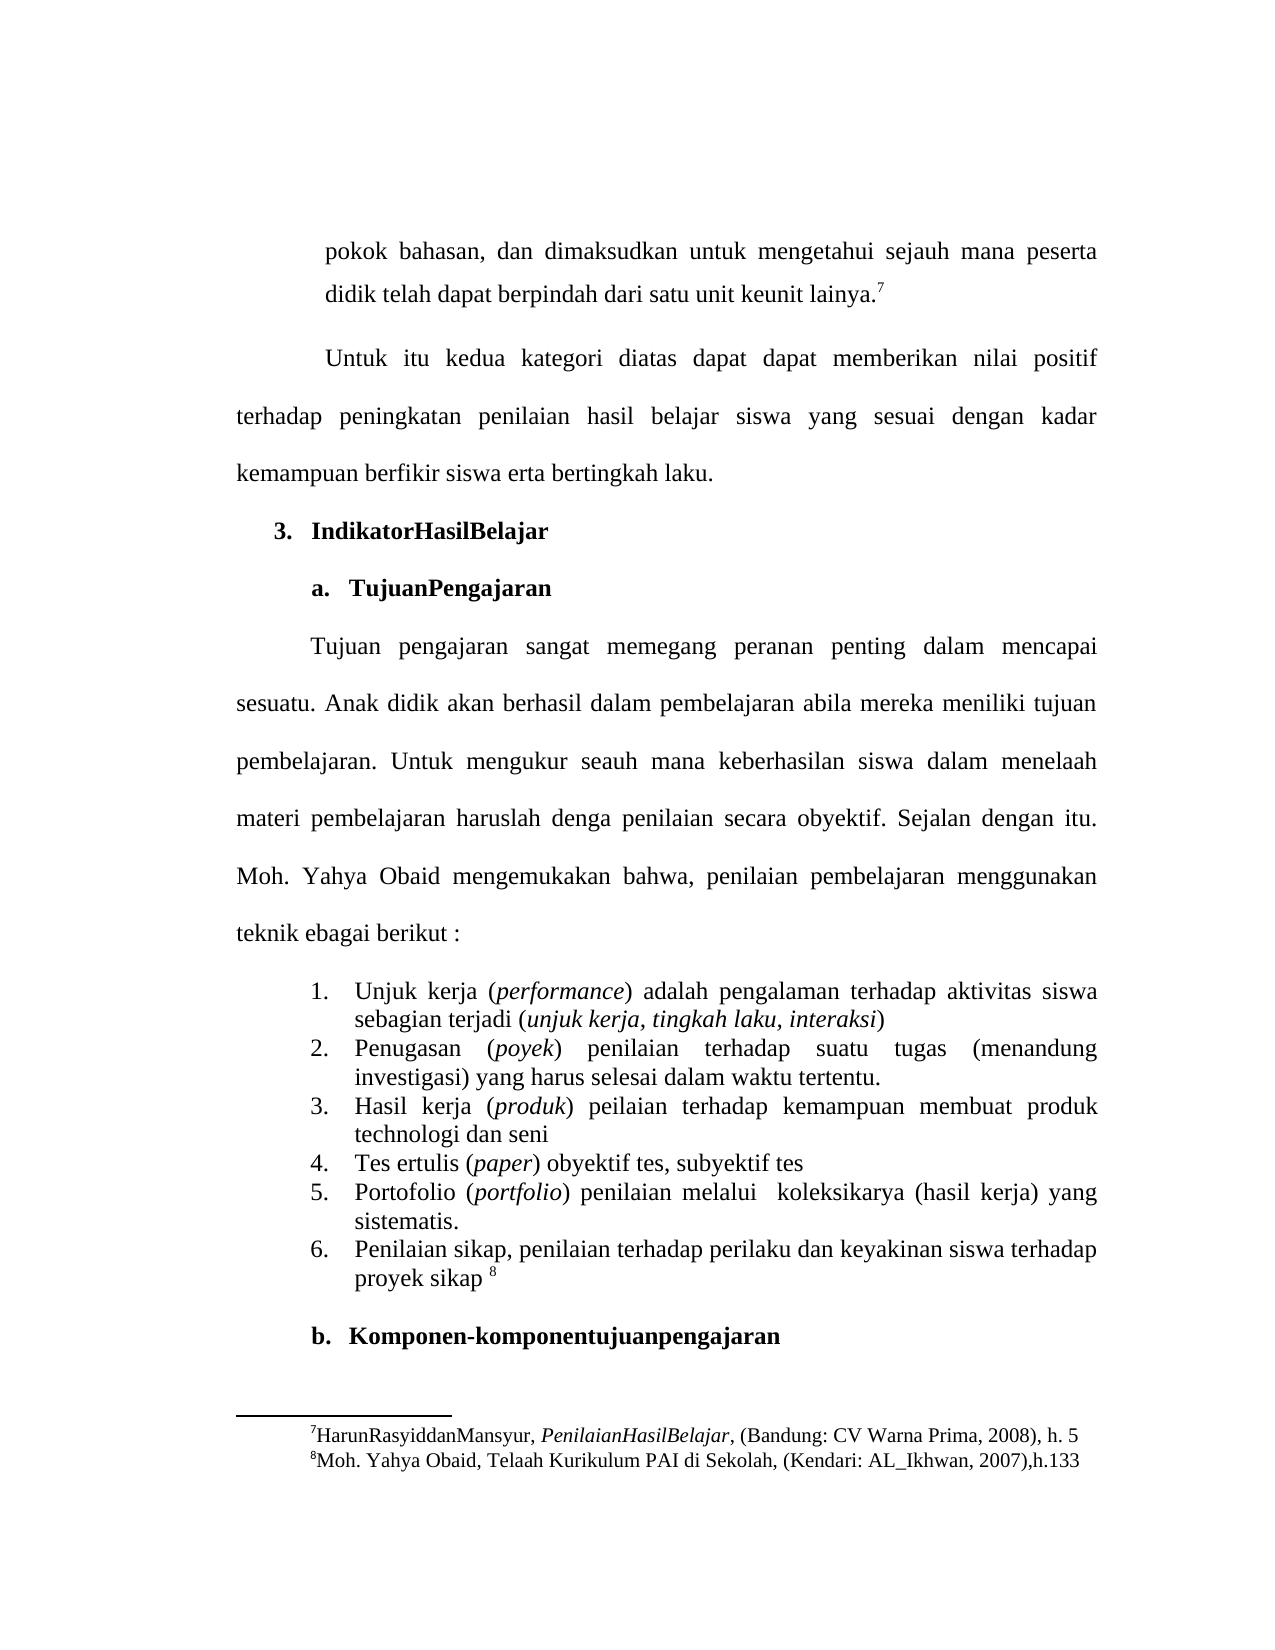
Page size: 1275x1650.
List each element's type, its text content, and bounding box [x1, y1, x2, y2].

list Unjuk kerja (performance) adalah pengalaman terhadap aktivitas siswa sebagian terjadi (unjuk kerja, tingkah laku, interaksi) [310, 976, 1098, 1033]
list Penugasan (poyek) penilaian terhadap suatu tugas (menandung investigasi) yang harus selesai dalam waktu tertentu. [310, 1033, 1098, 1091]
list Hasil kerja (produk) peilaian terhadap kemampuan membuat produk technologi dan seni [310, 1091, 1098, 1148]
list Penilaian sikap, penilaian terhadap perilaku dan keyakinan siswa terhadap proyek sikap [310, 1234, 1098, 1292]
list IndikatorHasilBelajar [274, 516, 1098, 544]
text Tujuan pengajaran sangat memegang peranan penting dalam mencapai sesuatu. Anak didik akan berhasil dalam pembelajaran abila mereka meniliki tujuan pembelajaran. Untuk mengukur seauh mana keberhasilan siswa dalam menelaah materi pembelajaran haruslah denga penilaian secara obyektif. Sejalan dengan itu. Moh. Yahya Obaid mengemukakan bahwa, penilaian pembelajaran menggunakan teknik ebagai berikut : [236, 631, 1098, 947]
text Untuk itu kedua kategori diatas dapat dapat memberikan nilai positif terhadap peningkatan penilaian hasil belajar siswa yang sesuai dengan kadar kemampuan berfikir siswa erta bertingkah laku. [236, 343, 1098, 487]
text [325, 236, 1098, 308]
list TujuanPengajaran [311, 573, 1098, 602]
list Portofolio (portfolio) penilaian melalui koleksikarya (hasil kerja) yang sistematis. [310, 1177, 1098, 1234]
list Tes ertulis (paper) obyektif tes, subyektif tes [310, 1148, 1098, 1177]
list Komponen-komponentujuanpengajaran [311, 1321, 1098, 1349]
